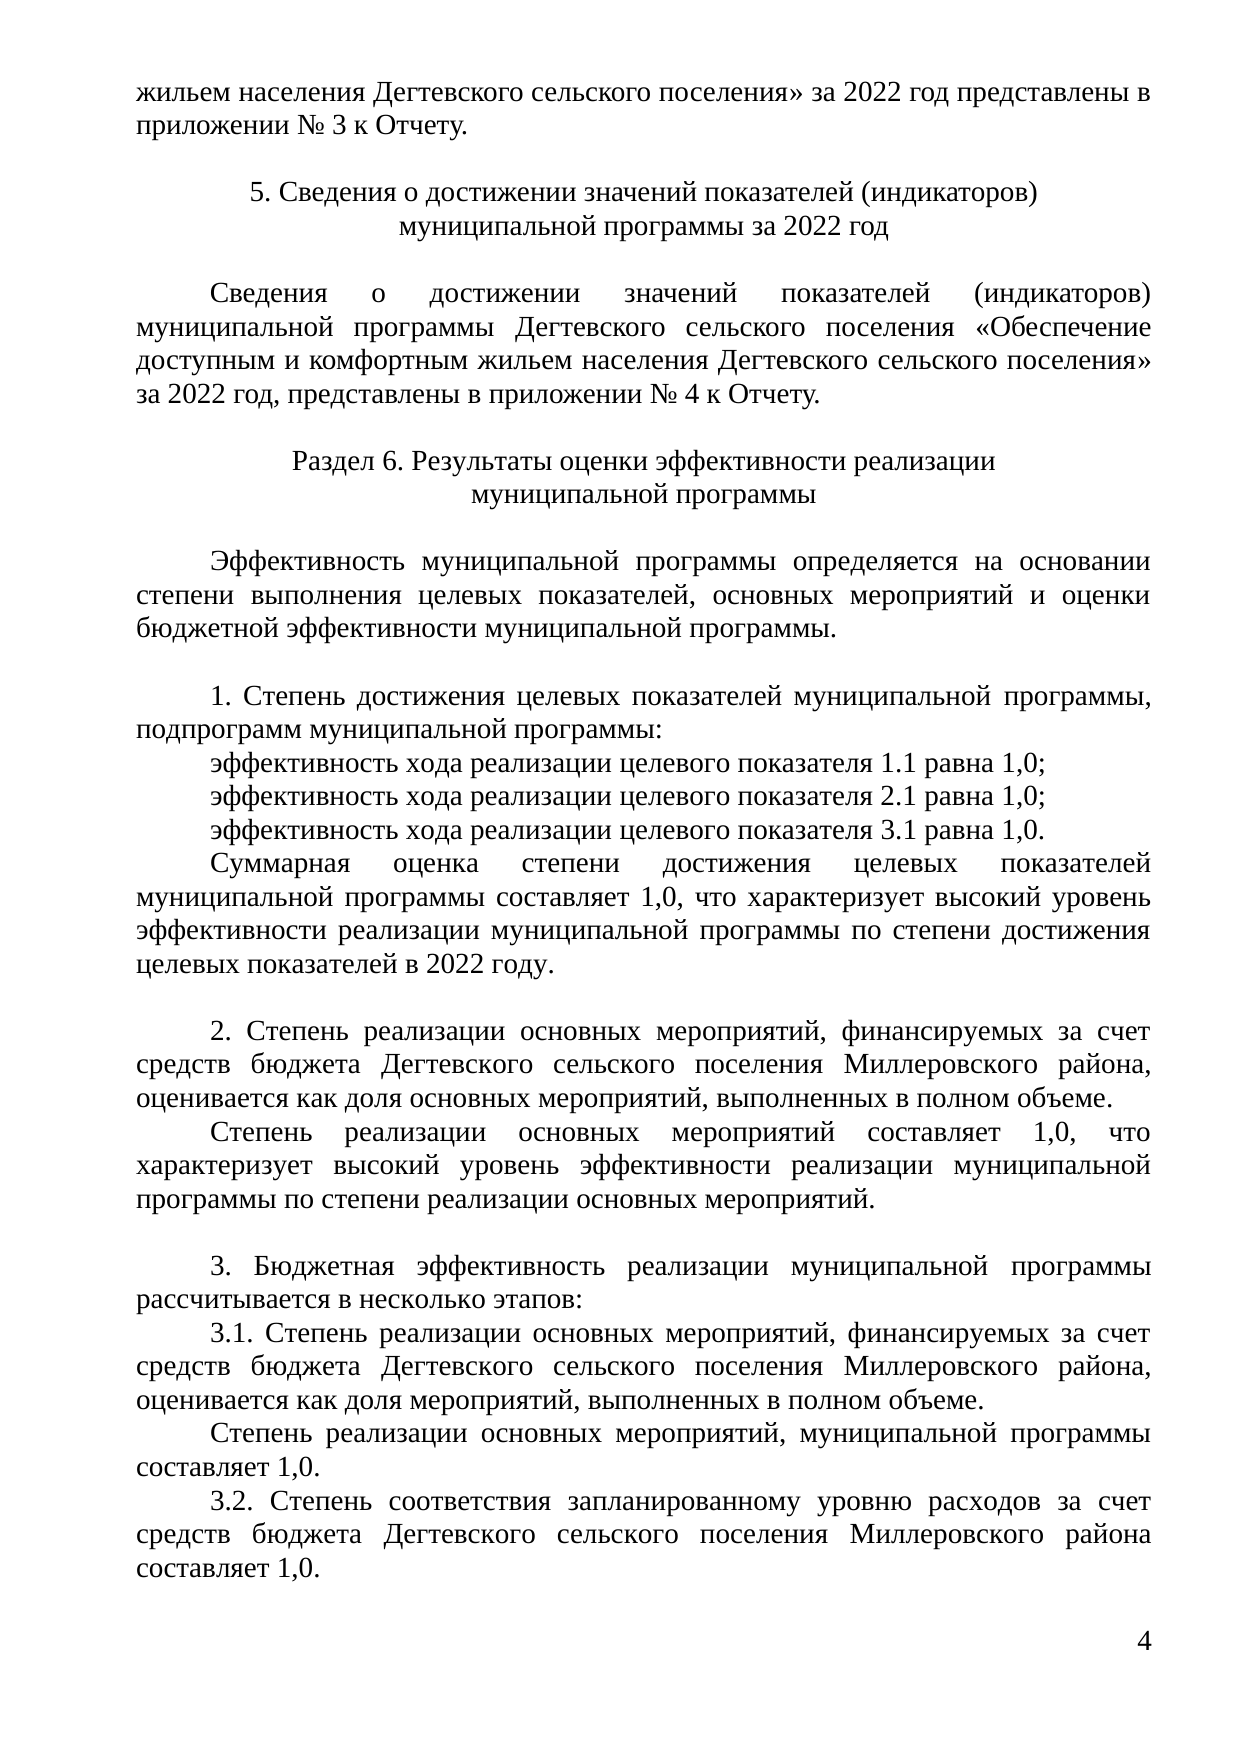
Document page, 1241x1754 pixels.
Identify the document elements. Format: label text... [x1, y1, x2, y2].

text 5. Сведения о достижении значений показателей (индикаторов) [136, 174, 1152, 208]
text Степень реализации основных мероприятий, муниципальной программы составляет 1,0. [136, 1416, 1152, 1483]
text эффективность хода реализации целевого показателя 1.1 равна 1,0; [136, 745, 1152, 778]
text Степень реализации основных мероприятий составляет 1,0, что характеризует высокий уровень эффективности реализации муниципальной программы по степени реализации основных мероприятий. [136, 1114, 1152, 1214]
text 2. Степень реализации основных мероприятий, финансируемых за счет средств бюджета Дегтевского сельского поселения Миллеровского района, оценивается как доля основных мероприятий, выполненных в полном объеме. [136, 1013, 1152, 1114]
text эффективность хода реализации целевого показателя 2.1 равна 1,0; [136, 778, 1152, 812]
text 3. Бюджетная эффективность реализации муниципальной программы рассчитывается в несколько этапов: [136, 1248, 1152, 1315]
text 3.2. Степень соответствия запланированному уровню расходов за счет средств бюджета Дегтевского сельского поселения Миллеровского района составляет 1,0. [136, 1483, 1152, 1583]
text Сведения о достижении значений показателей (индикаторов) муниципальной программы Дегтевского сельского поселения «Обеспечение доступным и комфортным жильем населения Дегтевского сельского поселения» за 2022 год, представлены в приложении № 4 к Отчету. [136, 275, 1152, 409]
text 1. Степень достижения целевых показателей муниципальной программы, подпрограмм муниципальной программы: [136, 678, 1152, 745]
text муниципальной программы за 2022 год [136, 208, 1152, 242]
text Эффективность муниципальной программы определяется на основании степени выполнения целевых показателей, основных мероприятий и оценки бюджетной эффективности муниципальной программы. [136, 543, 1152, 644]
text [136, 74, 1152, 141]
text Раздел 6. Результаты оценки эффективности реализации муниципальной программы [136, 443, 1152, 510]
text 3.1. Степень реализации основных мероприятий, финансируемых за счет средств бюджета Дегтевского сельского поселения Миллеровского района, оценивается как доля мероприятий, выполненных в полном объеме. [136, 1315, 1152, 1416]
text эффективность хода реализации целевого показателя 3.1 равна 1,0. [136, 812, 1152, 845]
text Суммарная оценка степени достижения целевых показателей муниципальной программы составляет 1,0, что характеризует высокий уровень эффективности реализации муниципальной программы по степени достижения целевых показателей в 2022 году. [136, 845, 1152, 979]
